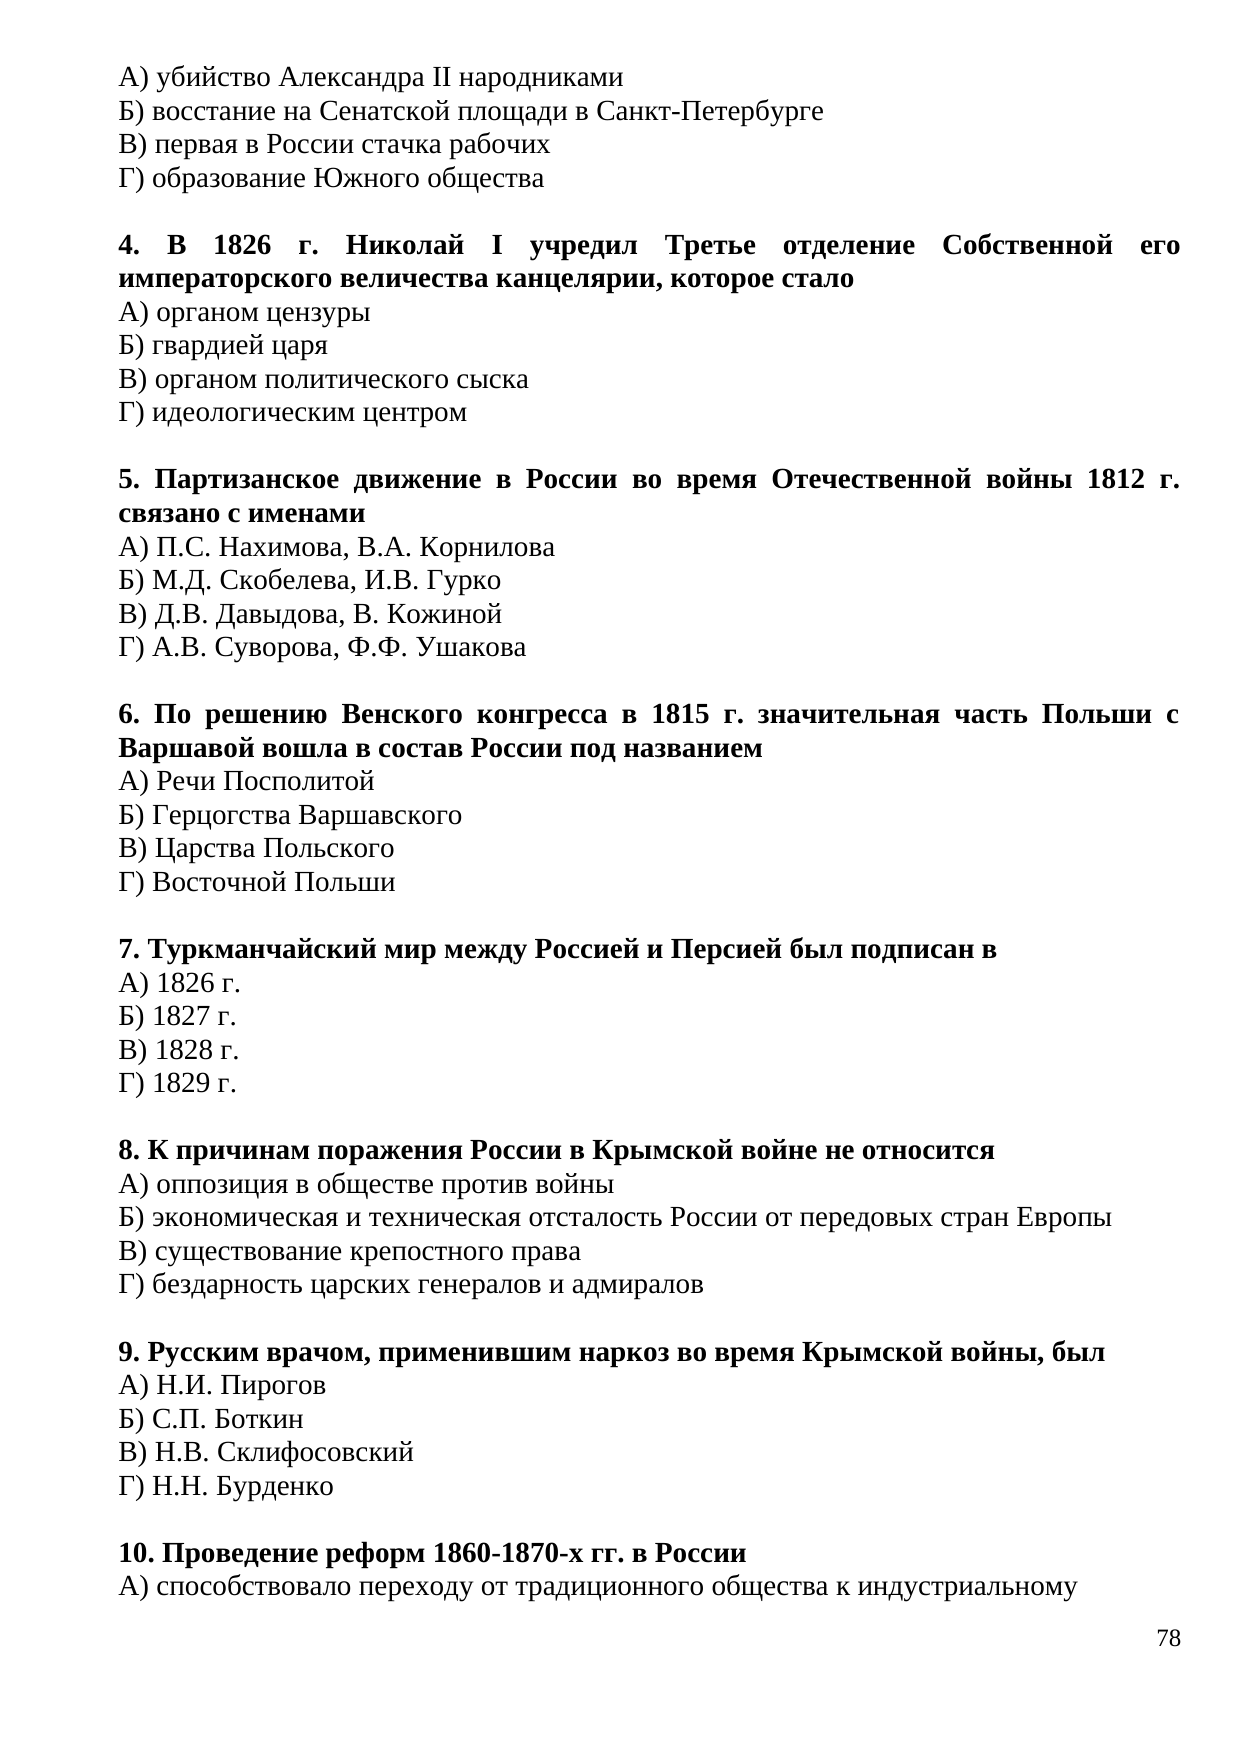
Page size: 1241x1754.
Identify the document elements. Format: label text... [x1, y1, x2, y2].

text А) Н.И. Пирогов [118, 1367, 1181, 1401]
text Б) Герцогства Варшавского [118, 797, 1181, 831]
text 4. В 1826 г. Николай I учредил Третье отделение Собственной его императорского величества канцелярии, которое стало [118, 227, 1181, 294]
text 6. По решению Венского конгресса в 1815 г. значительная часть Польши с Варшавой вошла в состав России под названием [118, 696, 1181, 763]
text 7. Туркманчайский мир между Россией и Персией был подписан в [118, 931, 1181, 965]
text 5. Партизанское движение в России во время Отечественной войны 1812 г. связано с именами [118, 462, 1181, 529]
text А) оппозиция в обществе против войны [118, 1166, 1181, 1199]
text А) убийство Александра II народниками [118, 59, 1181, 93]
text Б) гвардией царя [118, 327, 1181, 361]
text Г) А.В. Суворова, Ф.Ф. Ушакова [118, 629, 1181, 663]
text Г) бездарность царских генералов и адмиралов [118, 1267, 1181, 1300]
text А) органом цензуры [118, 294, 1181, 327]
text В) Царства Польского [118, 831, 1181, 864]
text В) существование крепостного права [118, 1233, 1181, 1267]
text Г) 1829 г. [118, 1065, 1181, 1099]
text Г) идеологическим центром [118, 394, 1181, 428]
text В) первая в России стачка рабочих [118, 126, 1181, 160]
text Б) С.П. Боткин [118, 1401, 1181, 1434]
text Г) Н.Н. Бурденко [118, 1468, 1181, 1501]
text Г) образование Южного общества [118, 160, 1181, 193]
text Г) Восточной Польши [118, 864, 1181, 898]
text Б) М.Д. Скобелева, И.В. Гурко [118, 562, 1181, 596]
text Б) восстание на Сенатской площади в Санкт-Петербурге [118, 93, 1181, 126]
text А) П.С. Нахимова, В.А. Корнилова [118, 529, 1181, 562]
text А) способствовало переходу от традиционного общества к индустриальному [118, 1568, 1181, 1602]
text 8. К причинам поражения России в Крымской войне не относится [118, 1132, 1181, 1166]
text А) 1826 г. [118, 965, 1181, 998]
text А) Речи Посполитой [118, 763, 1181, 797]
text В) Н.В. Склифосовский [118, 1434, 1181, 1468]
text 10. Проведение реформ 1860-1870-х гг. в России [118, 1535, 1181, 1568]
text В) Д.В. Давыдова, В. Кожиной [118, 596, 1181, 629]
text Б) 1827 г. [118, 998, 1181, 1032]
text В) органом политического сыска [118, 361, 1181, 394]
text Б) экономическая и техническая отсталость России от передовых стран Европы [118, 1199, 1181, 1233]
text В) 1828 г. [118, 1032, 1181, 1065]
text 9. Русским врачом, применившим наркоз во время Крымской войны, был [118, 1334, 1181, 1367]
